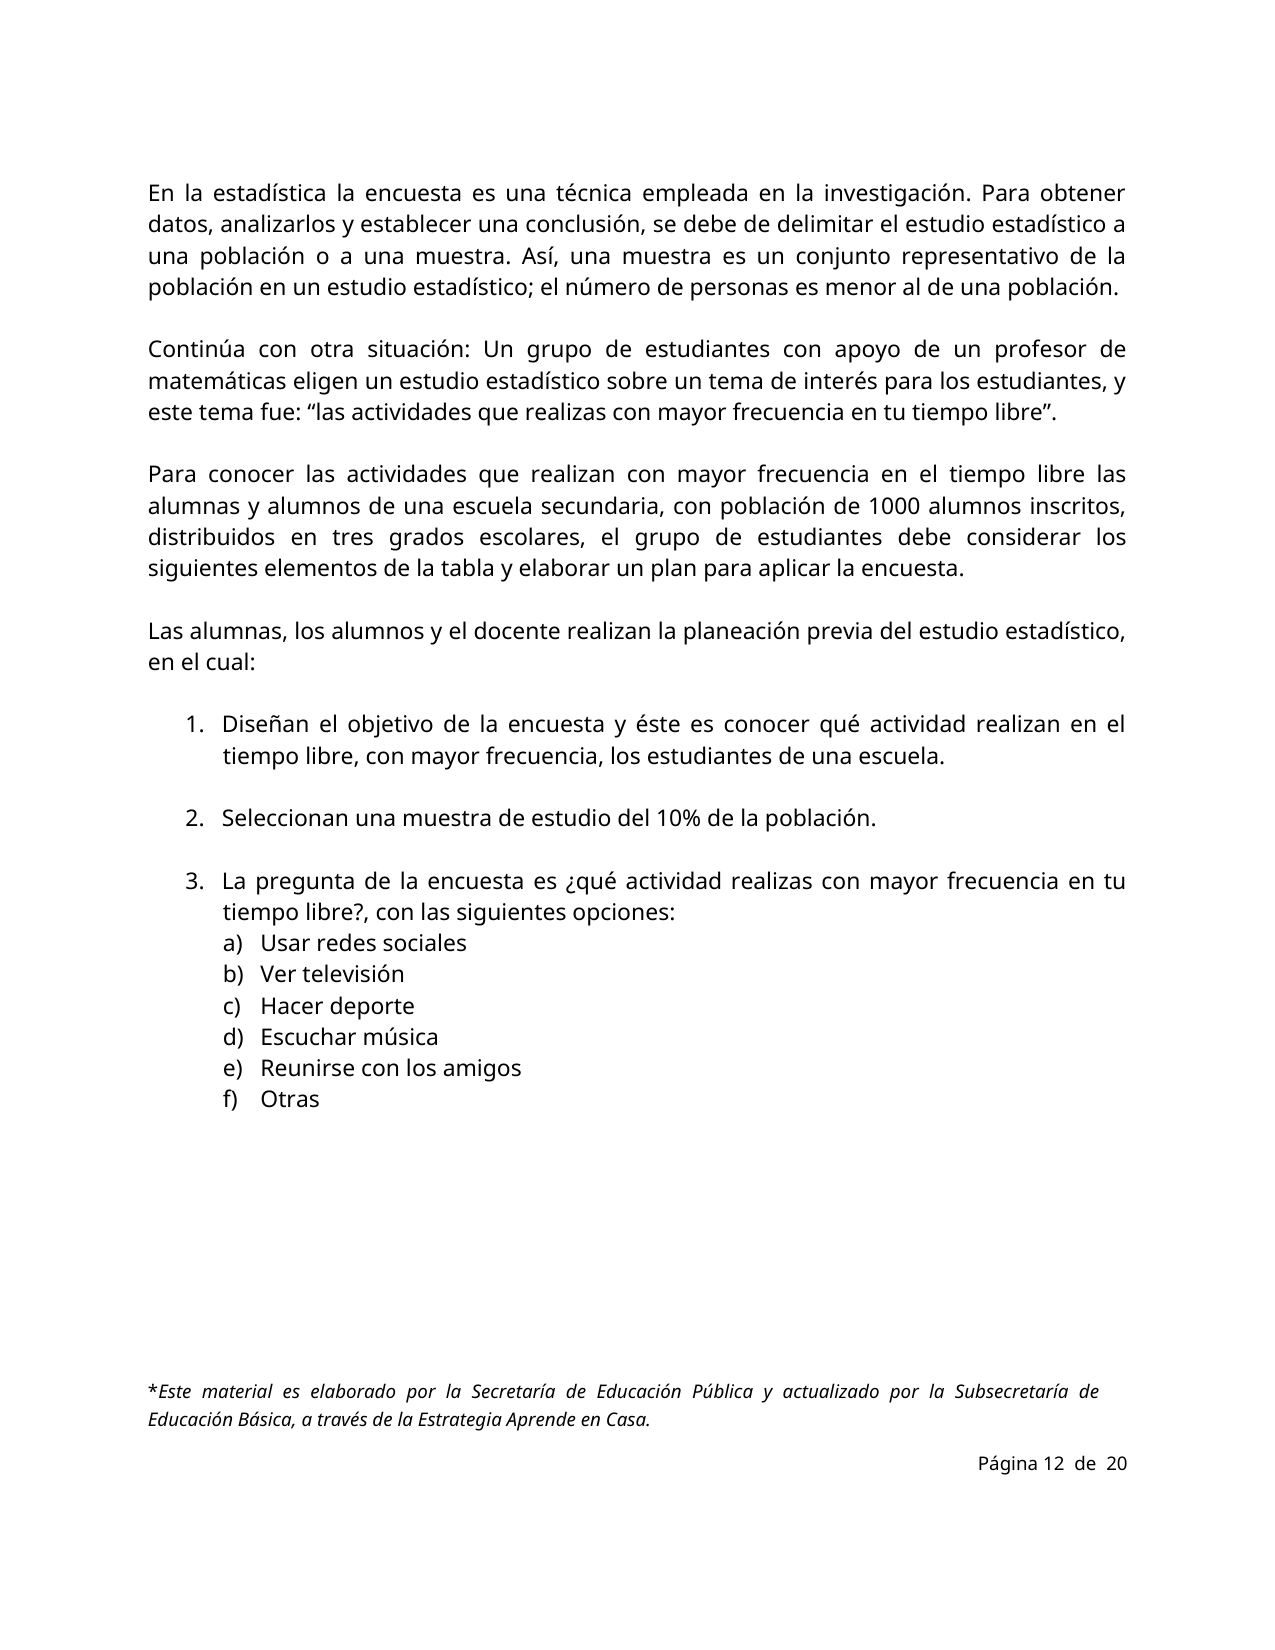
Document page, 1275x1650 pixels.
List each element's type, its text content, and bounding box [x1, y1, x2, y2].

list Otras [223, 1083, 1127, 1115]
list Reunirse con los amigos [223, 1052, 1127, 1083]
text Para conocer las actividades que realizan con mayor frecuencia en el tiempo libre las alumnas y alumnos de una escuela secundaria, con población de 1000 alumnos inscritos, distribuidos en tres grados escolares, el grupo de estudiantes debe considerar los siguientes elementos de la tabla y elaborar un plan para aplicar la encuesta. [148, 458, 1127, 583]
text Continúa con otra situación: Un grupo de estudiantes con apoyo de un profesor de matemáticas eligen un estudio estadístico sobre un tema de interés para los estudiantes, y este tema fue: “las actividades que realizas con mayor frecuencia en tu tiempo libre”. [148, 333, 1127, 427]
list Hacer deporte [223, 990, 1127, 1021]
list Escuchar música [223, 1021, 1127, 1052]
list Usar redes sociales [223, 927, 1127, 958]
list Seleccionan una muestra de estudio del 10% de la población. [185, 802, 1127, 833]
list Ver televisión [223, 958, 1127, 990]
text Las alumnas, los alumnos y el docente realizan la planeación previa del estudio estadístico, en el cual: [148, 615, 1127, 677]
list La pregunta de la encuesta es ¿qué actividad realizas con mayor frecuencia en tu tiempo libre?, con las siguientes opciones: [185, 865, 1127, 927]
text En la estadística la encuesta es una técnica empleada en la investigación. Para obtener datos, analizarlos y establecer una conclusión, se debe de delimitar el estudio estadístico a una población o a una muestra. Así, una muestra es un conjunto representativo de la población en un estudio estadístico; el número de personas es menor al de una población. [148, 177, 1127, 302]
list Diseñan el objetivo de la encuesta y éste es conocer qué actividad realizan en el tiempo libre, con mayor frecuencia, los estudiantes de una escuela. [185, 708, 1127, 771]
